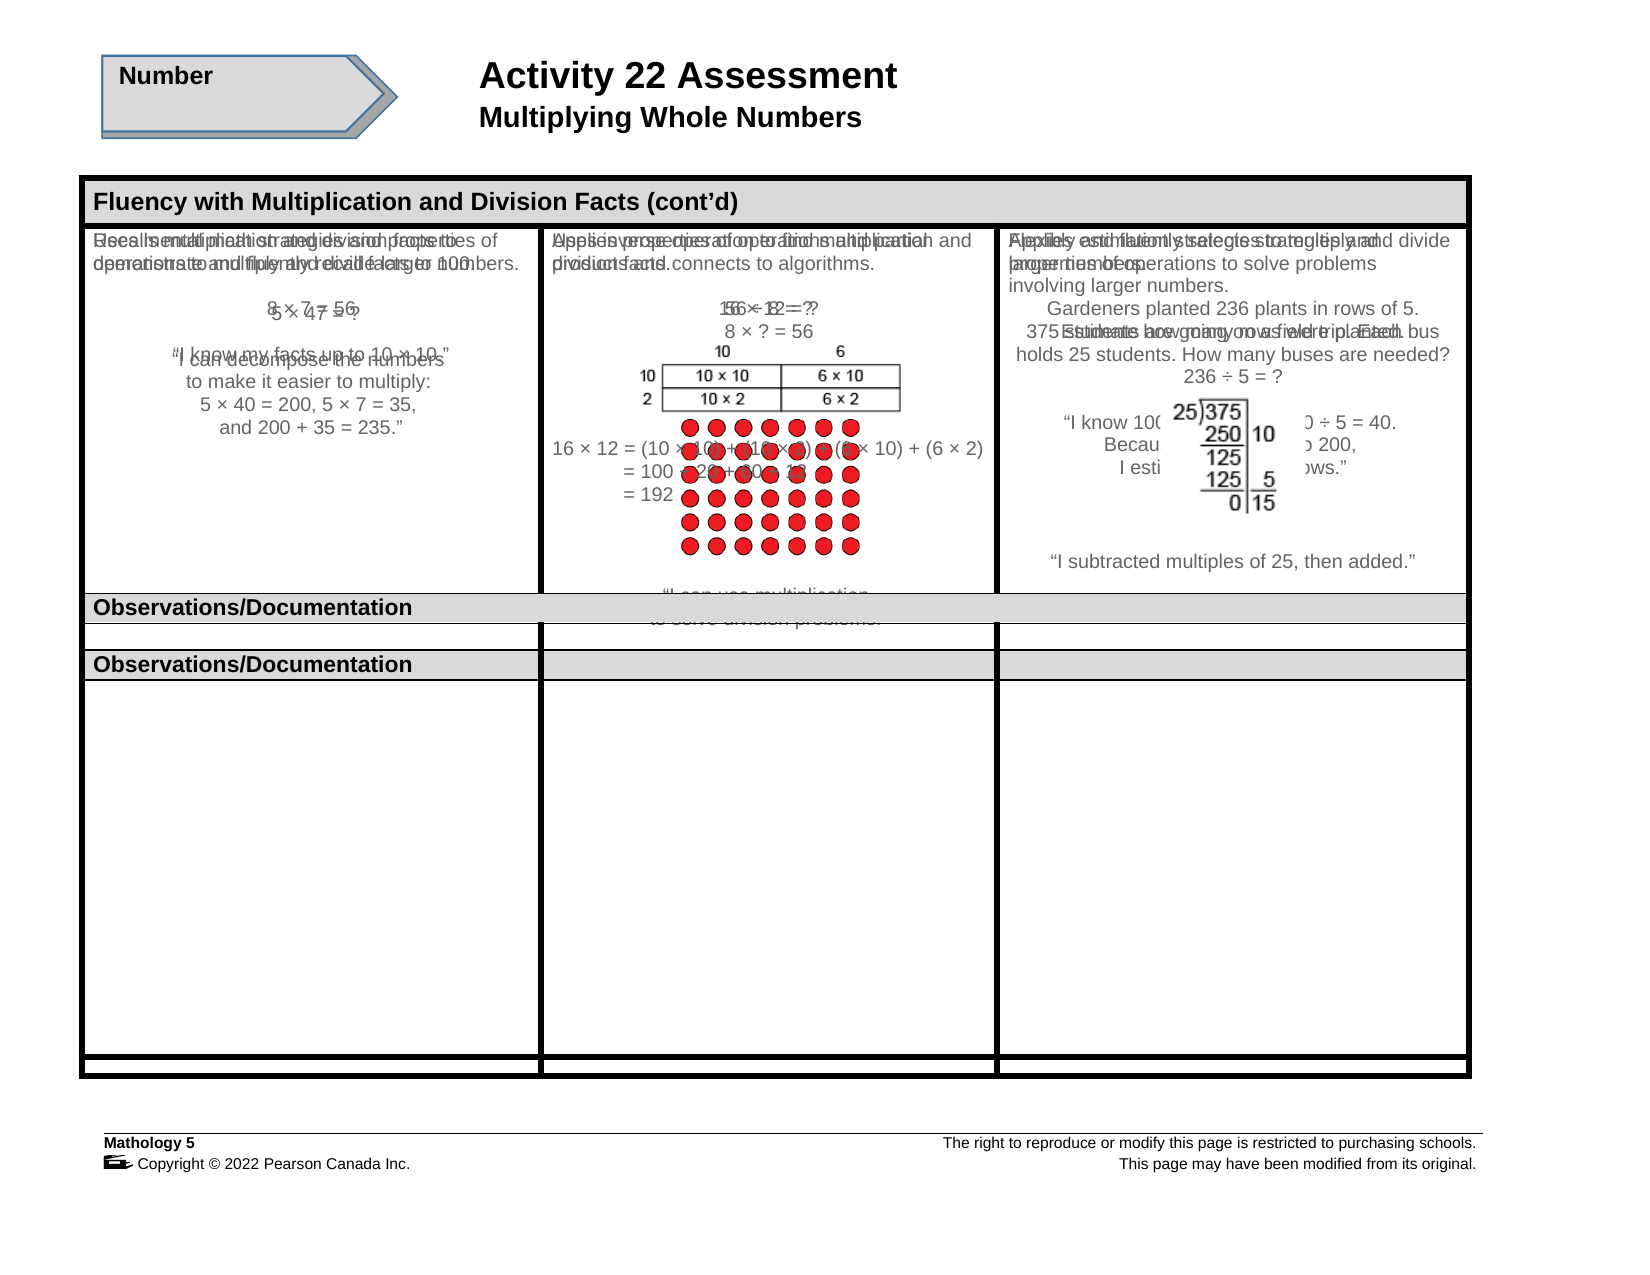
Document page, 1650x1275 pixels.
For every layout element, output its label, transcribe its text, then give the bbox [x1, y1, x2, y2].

picture [1160, 387, 1306, 528]
table_cell [85, 624, 538, 1072]
table_cell [1000, 624, 1466, 1072]
table_cell [544, 624, 994, 1072]
table_cell Flexibly and fluently selects strategies and properties of operations to solve problems involving larger numbers. 375 students are going on a field trip. Each bus holds 25 students. How many buses are needed? “I subtracted multiples of 25, then added.” [1000, 229, 1466, 593]
picture [103, 1155, 134, 1169]
table_cell Observations/Documentation [85, 594, 1466, 622]
table_cell Uses mental math strategies and properties of operations to multiply and divide larger numbers. 5 × 47 = ? “I can decompose the numbers to make it easier to multiply: 5 × 40 = 200, 5 × 7 = 35, and 200 + 35 = 235.” [85, 229, 538, 593]
picture [551, 342, 988, 415]
table_header Fluency with Multiplication and Division Facts (cont’d) [85, 181, 1466, 223]
table_cell Applies properties of operations and partial products and connects to algorithms. 16 × 12 = ? 16 × 12 = (10 × 10) + (10 × 2) + (6 × 10) + (6 × 2) = 100 + 20 + 60 + 12 = 192 [544, 229, 994, 593]
